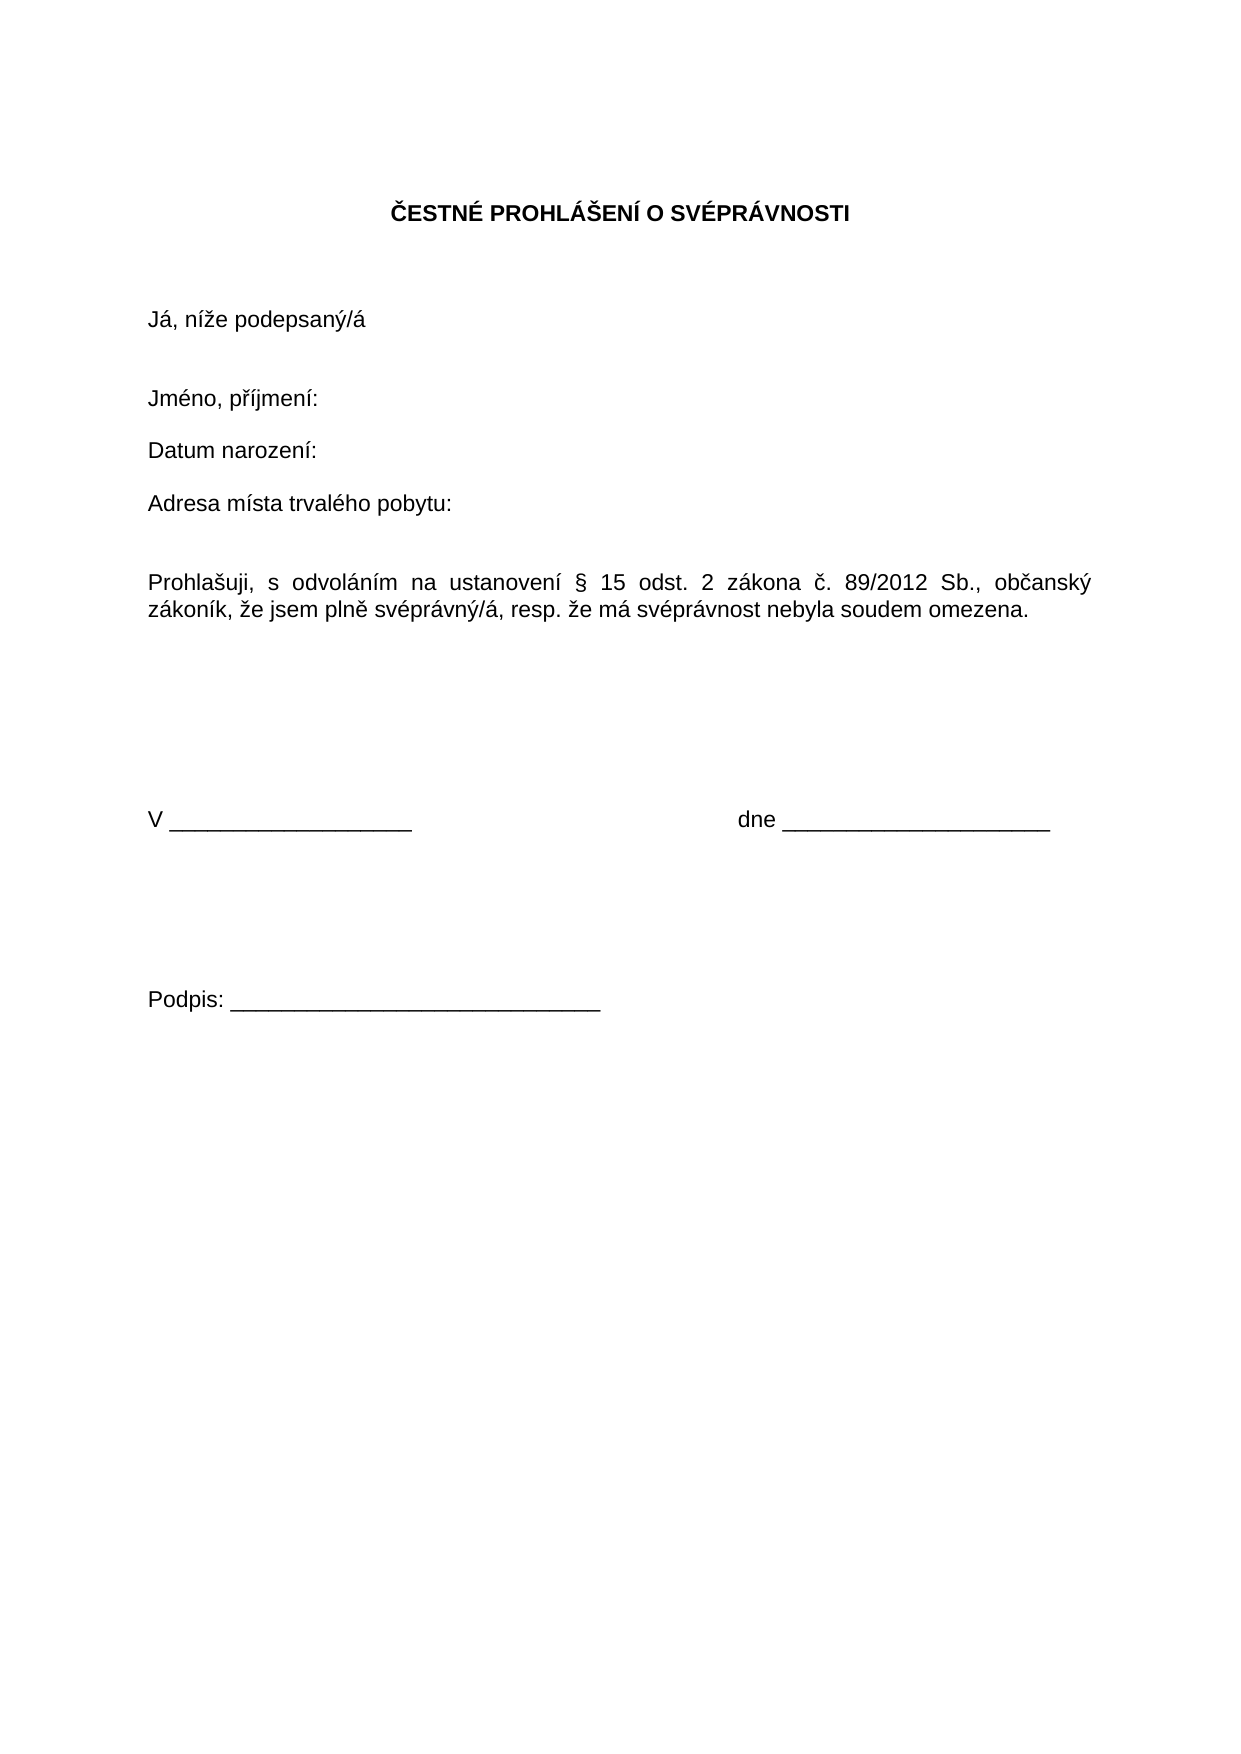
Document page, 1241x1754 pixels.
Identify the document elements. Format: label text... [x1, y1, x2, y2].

text Já, níže podepsaný/á [148, 306, 1093, 332]
text Jméno, příjmení: [148, 385, 1093, 411]
text Datum narození: [148, 437, 1093, 464]
text ČESTNÉ PROHLÁŠENÍ O SVÉPRÁVNOSTI [148, 200, 1093, 227]
text Adresa místa trvalého pobytu: [148, 490, 1093, 517]
text V ___________________ dne _____________________ [148, 806, 1093, 833]
text Podpis: _____________________________ [148, 986, 1093, 1012]
text Prohlašuji, s odvoláním na ustanovení § 15 odst. 2 zákona č. 89/2012 Sb., občanský zákoník, že jsem plně svéprávný/á, resp. že má svéprávnost nebyla soudem omezena. [148, 569, 1093, 622]
